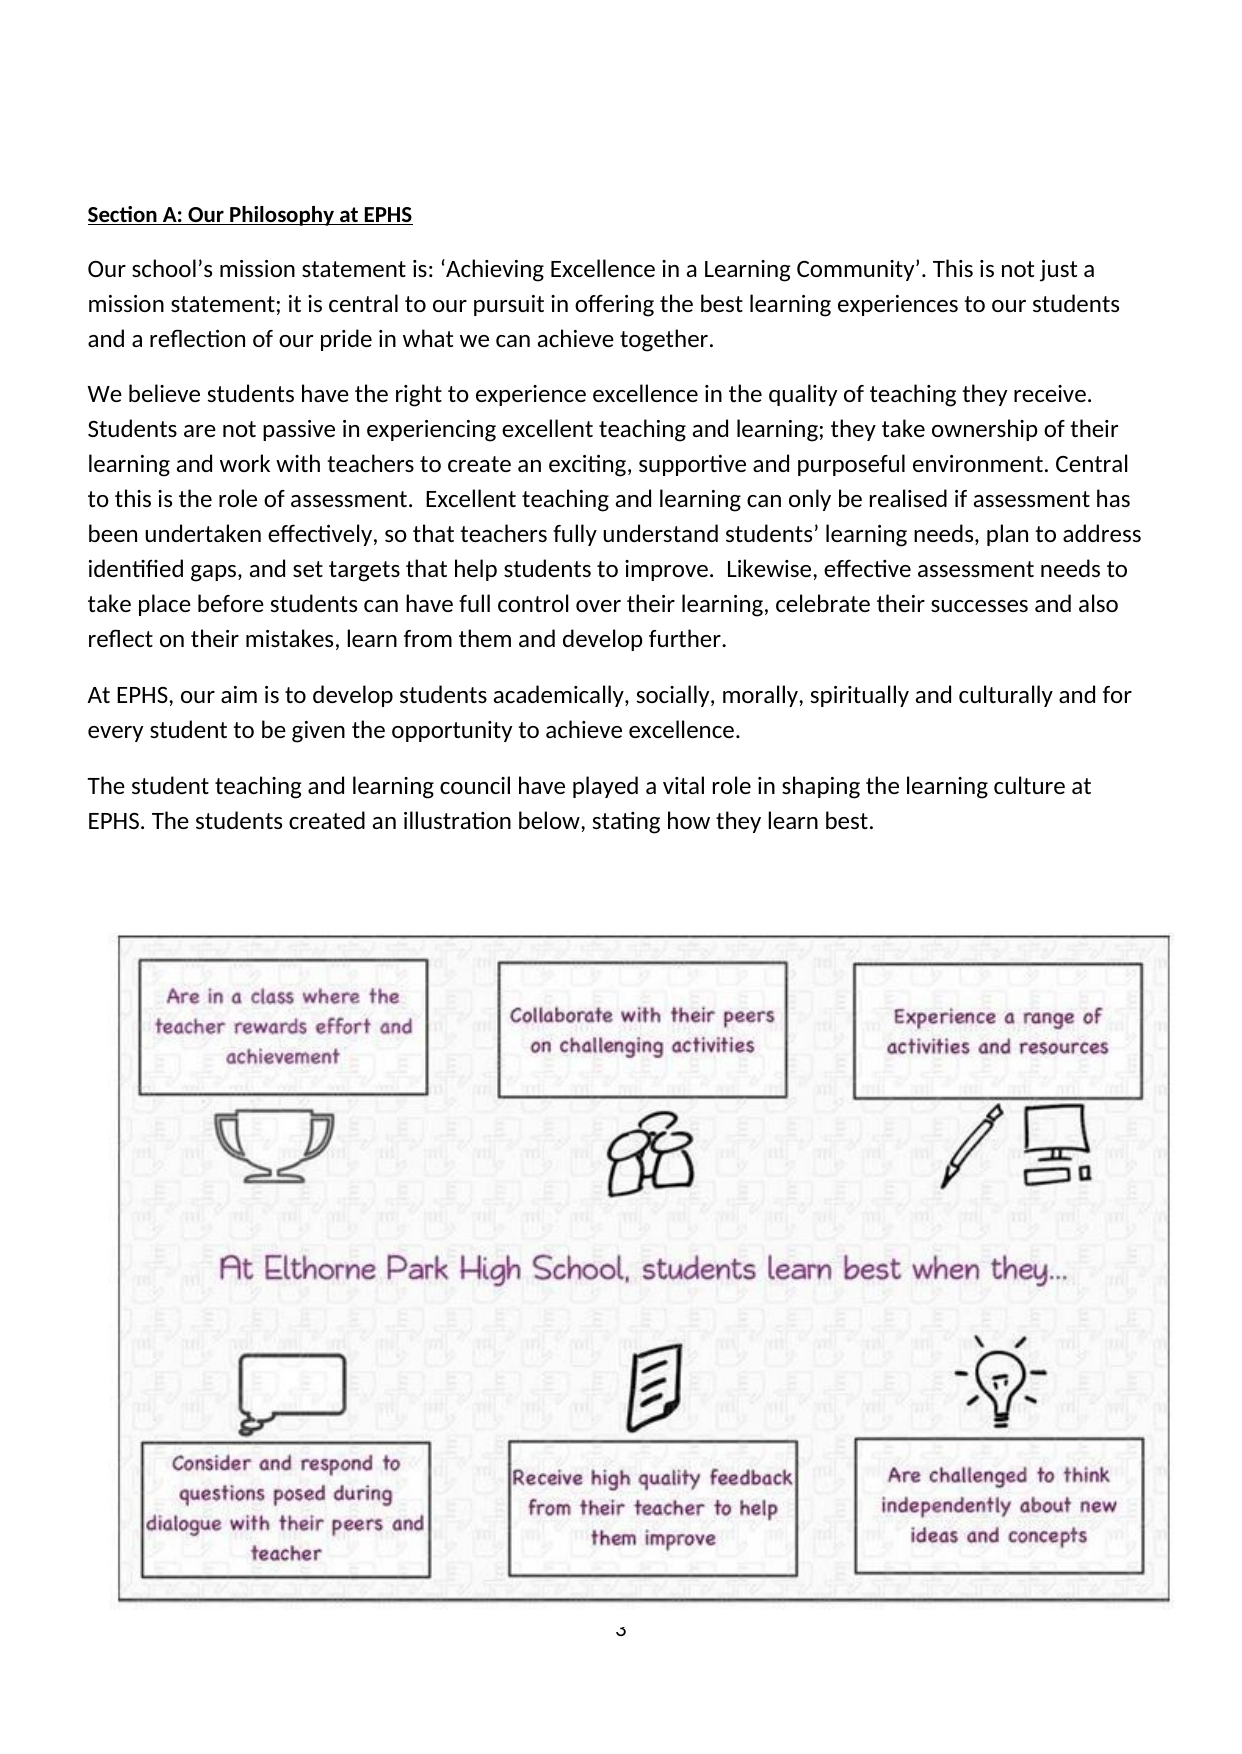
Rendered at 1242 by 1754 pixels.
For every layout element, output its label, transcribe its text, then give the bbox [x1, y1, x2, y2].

text We believe students have the right to experience excellence in the quality of teaching they receive. Students are not passive in experiencing excellent teaching and learning; they take ownership of their learning and work with teachers to create an exciting, supportive and purposeful environment. Central to this is the role of assessment. Excellent teaching and learning can only be realised if assessment has been undertaken effectively, so that teachers fully understand students’ learning needs, plan to address identified gaps, and set targets that help students to improve. Likewise, effective assessment needs to take place before students can have full control over their learning, celebrate their successes and also reflect on their mistakes, learn from them and develop further. [87, 379, 1154, 654]
text Section A: Our Philosophy at EPHS [87, 200, 1154, 228]
picture [97, 906, 1197, 1627]
text Our school’s mission statement is: ‘Achieving Excellence in a Learning Community’. This is not just a mission statement; it is central to our pursuit in offering the best learning experiences to our students and a reflection of our pride in what we can achieve together. [87, 253, 1154, 353]
text The student teaching and learning council have played a vital role in shaping the learning culture at EPHS. The students created an illustration below, stating how they learn best. [87, 770, 1154, 836]
text At EPHS, our aim is to develop students academically, socially, morally, spiritually and culturally and for every student to be given the opportunity to achieve excellence. [87, 679, 1154, 745]
